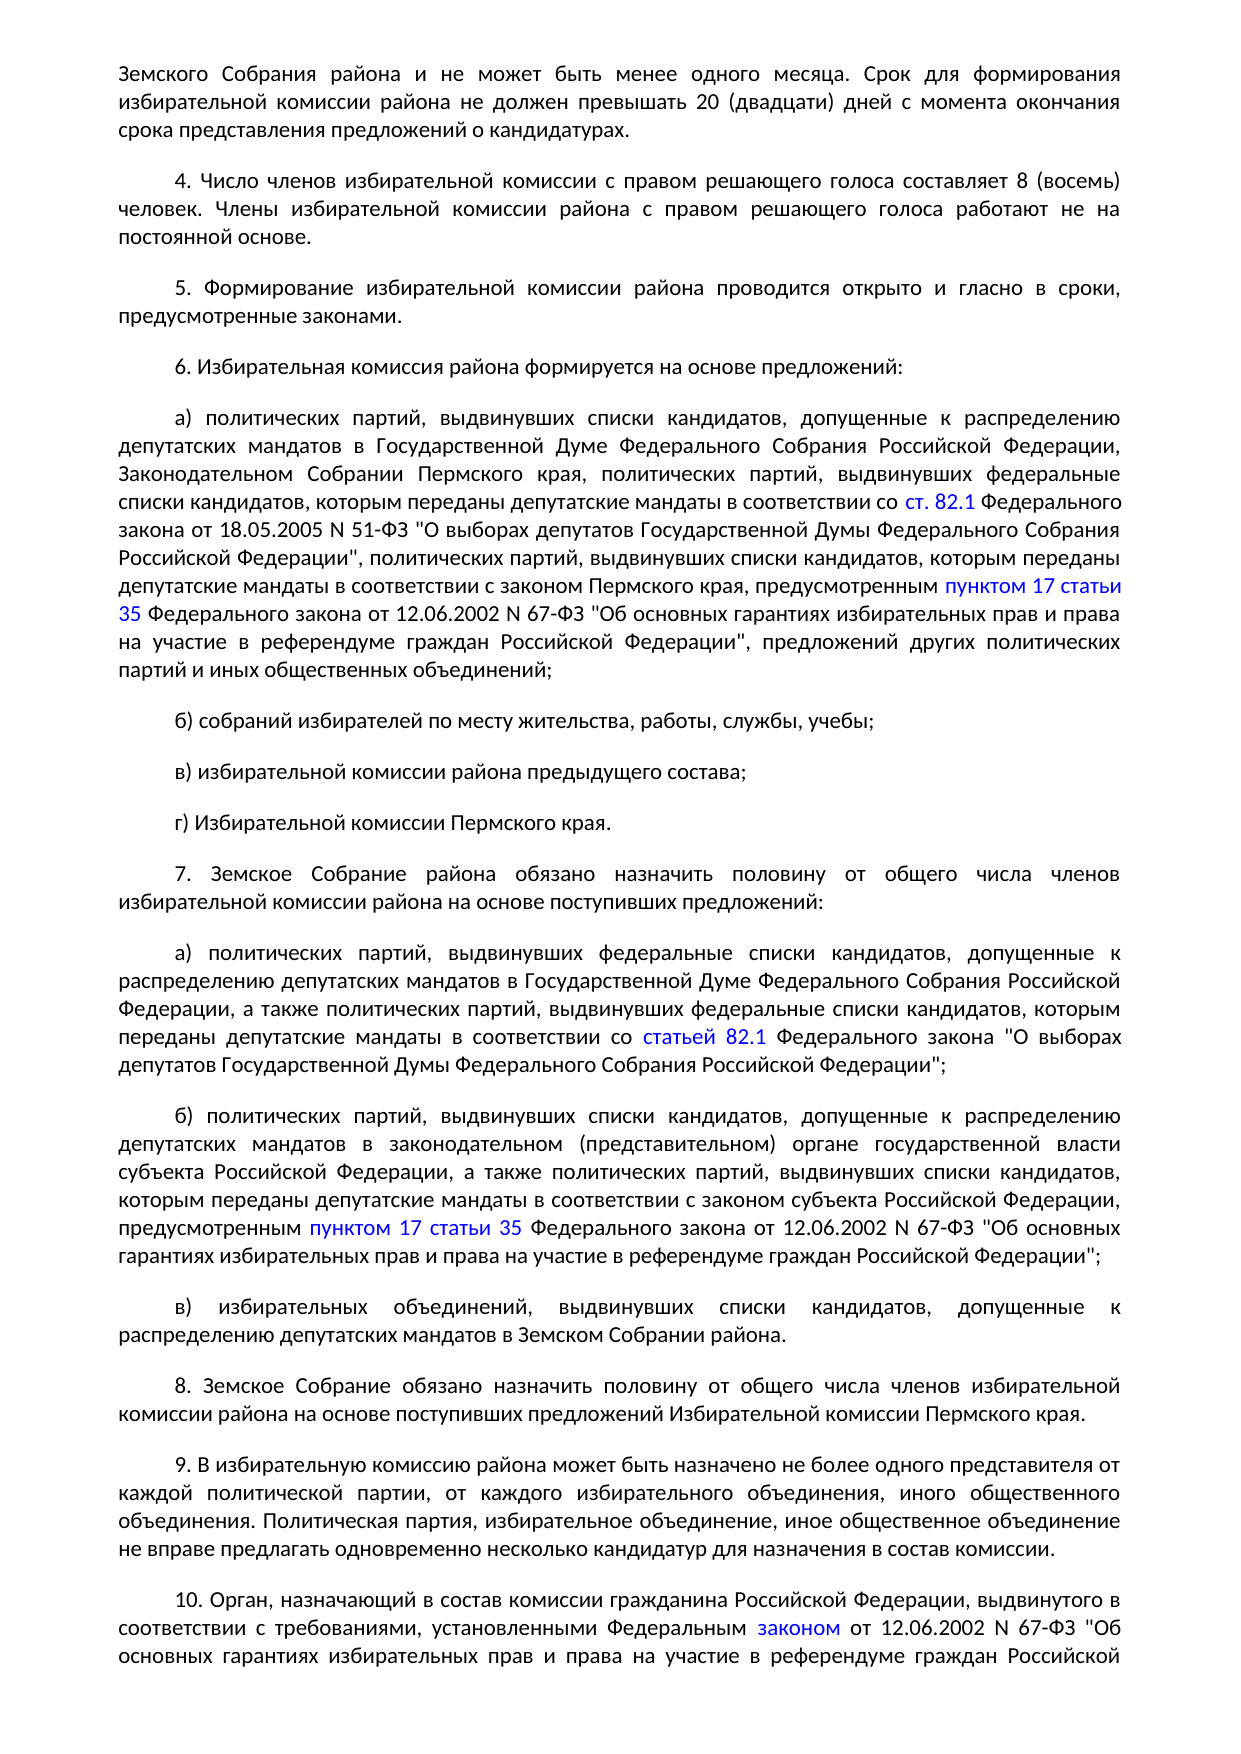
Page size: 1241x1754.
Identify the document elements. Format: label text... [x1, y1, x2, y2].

text 9. В избирательную комиссию района может быть назначено не более одного представителя от каждой политической партии, от каждого избирательного объединения, иного общественного объединения. Политическая партия, избирательное объединение, иное общественное объединение не вправе предлагать одновременно несколько кандидатур для назначения в состав комиссии. [118, 1450, 1122, 1562]
text в) избирательных объединений, выдвинувших списки кандидатов, допущенные к распределению депутатских мандатов в Земском Собрании района. [118, 1292, 1122, 1348]
text 7. Земское Собрание района обязано назначить половину от общего числа членов избирательной комиссии района на основе поступивших предложений: [118, 859, 1122, 915]
text 8. Земское Собрание обязано назначить половину от общего числа членов избирательной комиссии района на основе поступивших предложений Избирательной комиссии Пермского края. [118, 1371, 1122, 1427]
text г) Избирательной комиссии Пермского края. [118, 808, 1122, 836]
text 4. Число членов избирательной комиссии с правом решающего голоса составляет 8 (восемь) человек. Члены избирательной комиссии района с правом решающего голоса работают не на постоянной основе. [118, 166, 1122, 250]
text а) политических партий, выдвинувших списки кандидатов, допущенные к распределению депутатских мандатов в Государственной Думе Федерального Собрания Российской Федерации, Законодательном Собрании Пермского края, политических партий, выдвинувших федеральные списки кандидатов, которым переданы депутатские мандаты в соответствии со ст. 82.1 Федерального закона от 18.05.2005 N 51-ФЗ "О выборах депутатов Государственной Думы Федерального Собрания Российской Федерации", политических партий, выдвинувших списки кандидатов, которым переданы депутатские мандаты в соответствии с законом Пермского края, предусмотренным пунктом 17 статьи 35 Федерального закона от 12.06.2002 N 67-ФЗ "Об основных гарантиях избирательных прав и права на участие в референдуме граждан Российской Федерации", предложений других политических партий и иных общественных объединений; [118, 403, 1122, 683]
text в) избирательной комиссии района предыдущего состава; [118, 757, 1122, 785]
text 5. Формирование избирательной комиссии района проводится открыто и гласно в сроки, предусмотренные законами. [118, 273, 1122, 329]
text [118, 1585, 1122, 1669]
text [118, 59, 1122, 143]
text б) собраний избирателей по месту жительства, работы, службы, учебы; [118, 706, 1122, 734]
text 6. Избирательная комиссия района формируется на основе предложений: [118, 352, 1122, 380]
text а) политических партий, выдвинувших федеральные списки кандидатов, допущенные к распределению депутатских мандатов в Государственной Думе Федерального Собрания Российской Федерации, а также политических партий, выдвинувших федеральные списки кандидатов, которым переданы депутатские мандаты в соответствии со статьей 82.1 Федерального закона "О выборах депутатов Государственной Думы Федерального Собрания Российской Федерации"; [118, 938, 1122, 1078]
text б) политических партий, выдвинувших списки кандидатов, допущенные к распределению депутатских мандатов в законодательном (представительном) органе государственной власти субъекта Российской Федерации, а также политических партий, выдвинувших списки кандидатов, которым переданы депутатские мандаты в соответствии с законом субъекта Российской Федерации, предусмотренным пунктом 17 статьи 35 Федерального закона от 12.06.2002 N 67-ФЗ "Об основных гарантиях избирательных прав и права на участие в референдуме граждан Российской Федерации"; [118, 1101, 1122, 1269]
